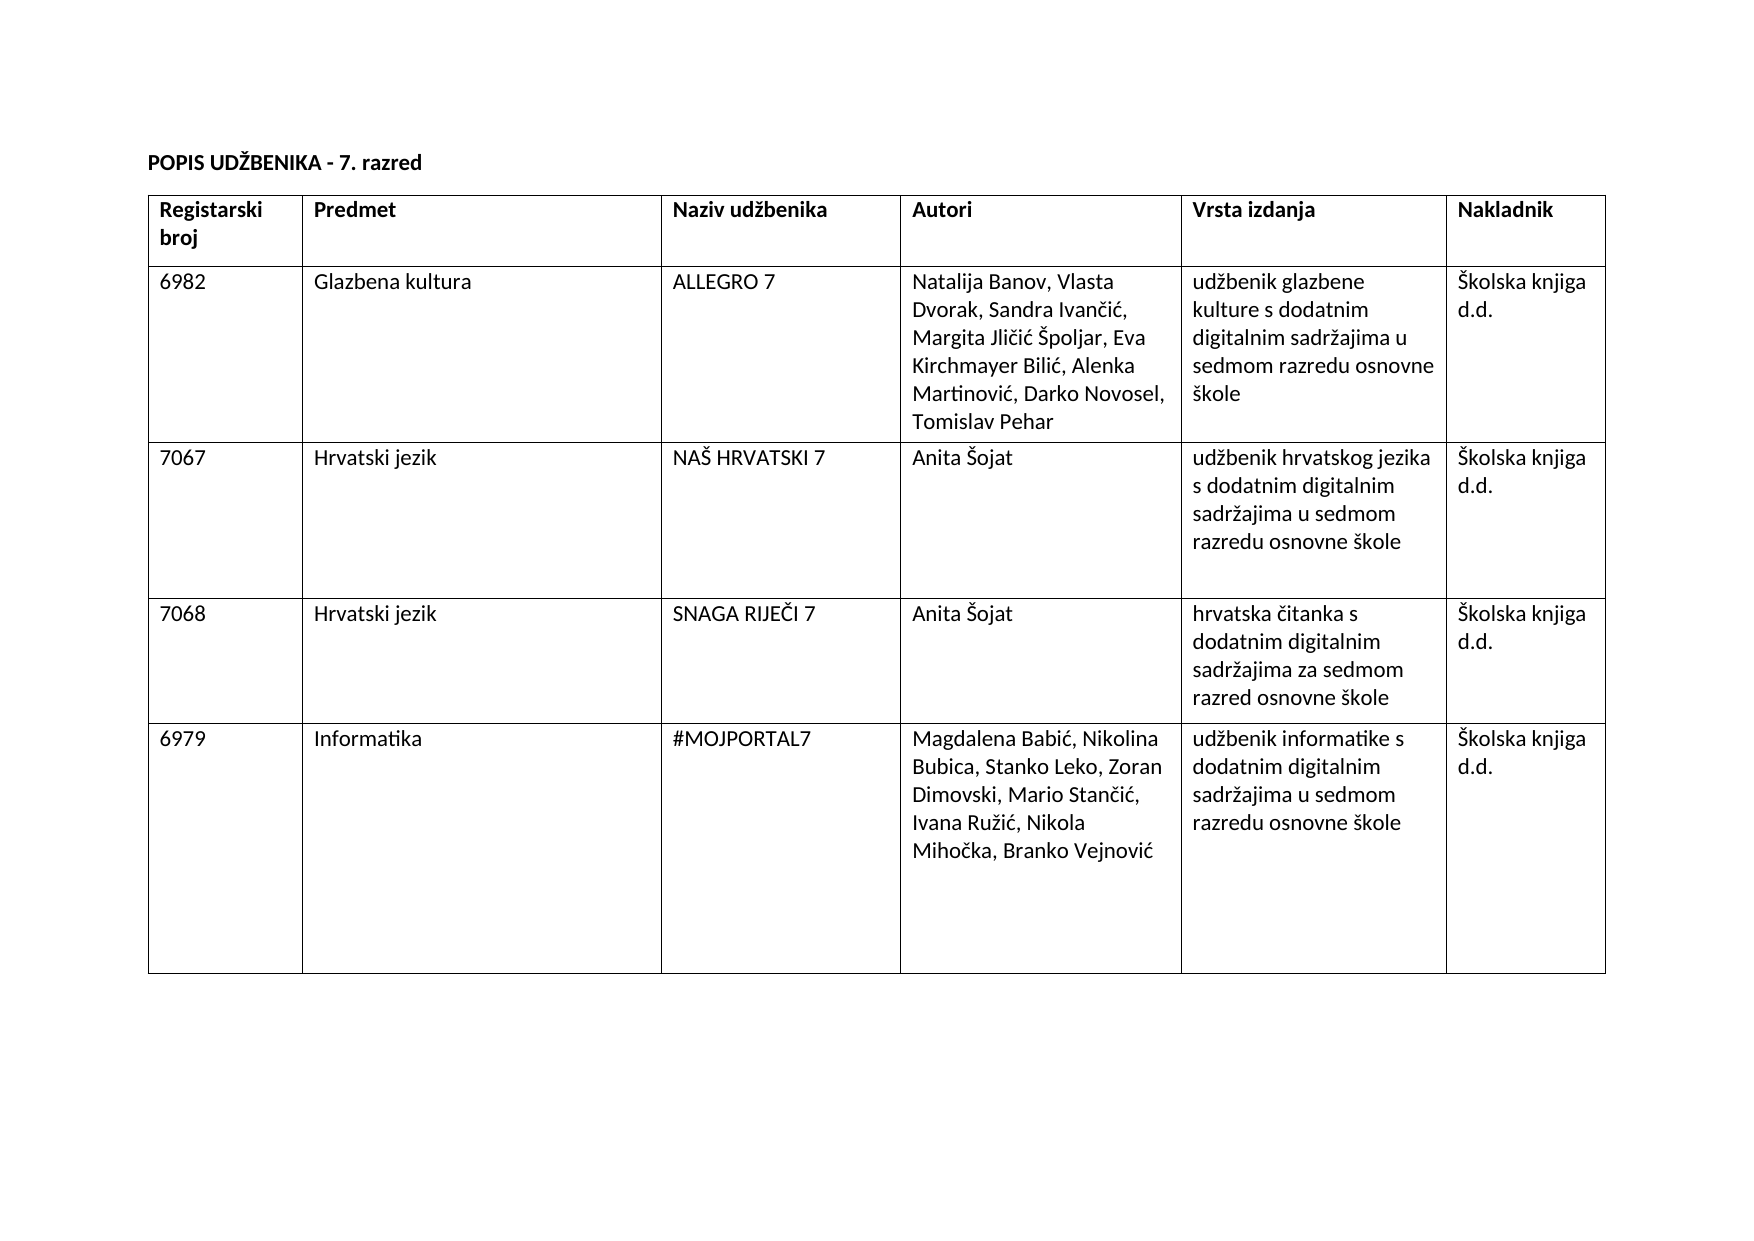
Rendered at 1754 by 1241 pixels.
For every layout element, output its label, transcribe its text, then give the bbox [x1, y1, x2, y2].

table_header Naziv udžbenika [662, 196, 900, 266]
table_cell ALLEGRO 7 [662, 267, 900, 442]
table_cell Glazbena kultura [303, 267, 661, 442]
table_header Autori [901, 196, 1181, 266]
table_cell Anita Šojat [901, 599, 1181, 723]
table_cell SNAGA RIJEČI 7 [662, 599, 900, 723]
table_cell Anita Šojat [901, 443, 1181, 598]
table_header Nakladnik [1447, 196, 1605, 266]
table_cell Hrvatski jezik [303, 443, 661, 598]
table_cell Školska knjiga d.d. [1447, 443, 1605, 598]
table_cell Školska knjiga d.d. [1447, 267, 1605, 442]
table_cell 7068 [149, 599, 302, 723]
table_cell 6982 [149, 267, 302, 442]
text POPIS UDŽBENIKA - 7. razred [148, 148, 1606, 176]
table_cell udžbenik informatike s dodatnim digitalnim sadržajima u sedmom razredu osnovne škole [1182, 724, 1446, 973]
table_cell Natalija Banov, Vlasta Dvorak, Sandra Ivančić, Margita Jličić Špoljar, Eva Kirchmayer Bilić, Alenka Martinović, Darko Novosel, Tomislav Pehar [901, 267, 1181, 442]
table_cell Informatika [303, 724, 661, 973]
table_cell hrvatska čitanka s dodatnim digitalnim sadržajima za sedmom razred osnovne škole [1182, 599, 1446, 723]
table_cell Školska knjiga d.d. [1447, 724, 1605, 973]
table_header Predmet [303, 196, 661, 266]
table_cell Hrvatski jezik [303, 599, 661, 723]
table_cell Školska knjiga d.d. [1447, 599, 1605, 723]
table_header Vrsta izdanja [1182, 196, 1446, 266]
table_cell #MOJPORTAL7 [662, 724, 900, 973]
table_cell udžbenik hrvatskog jezika s dodatnim digitalnim sadržajima u sedmom razredu osnovne škole [1182, 443, 1446, 598]
table_cell 7067 [149, 443, 302, 598]
table_cell Magdalena Babić, Nikolina Bubica, Stanko Leko, Zoran Dimovski, Mario Stančić, Ivana Ružić, Nikola Mihočka, Branko Vejnović [901, 724, 1181, 973]
table_cell 6979 [149, 724, 302, 973]
table_header Registarski broj [149, 196, 302, 266]
table_cell NAŠ HRVATSKI 7 [662, 443, 900, 598]
table_cell udžbenik glazbene kulture s dodatnim digitalnim sadržajima u sedmom razredu osnovne škole [1182, 267, 1446, 442]
